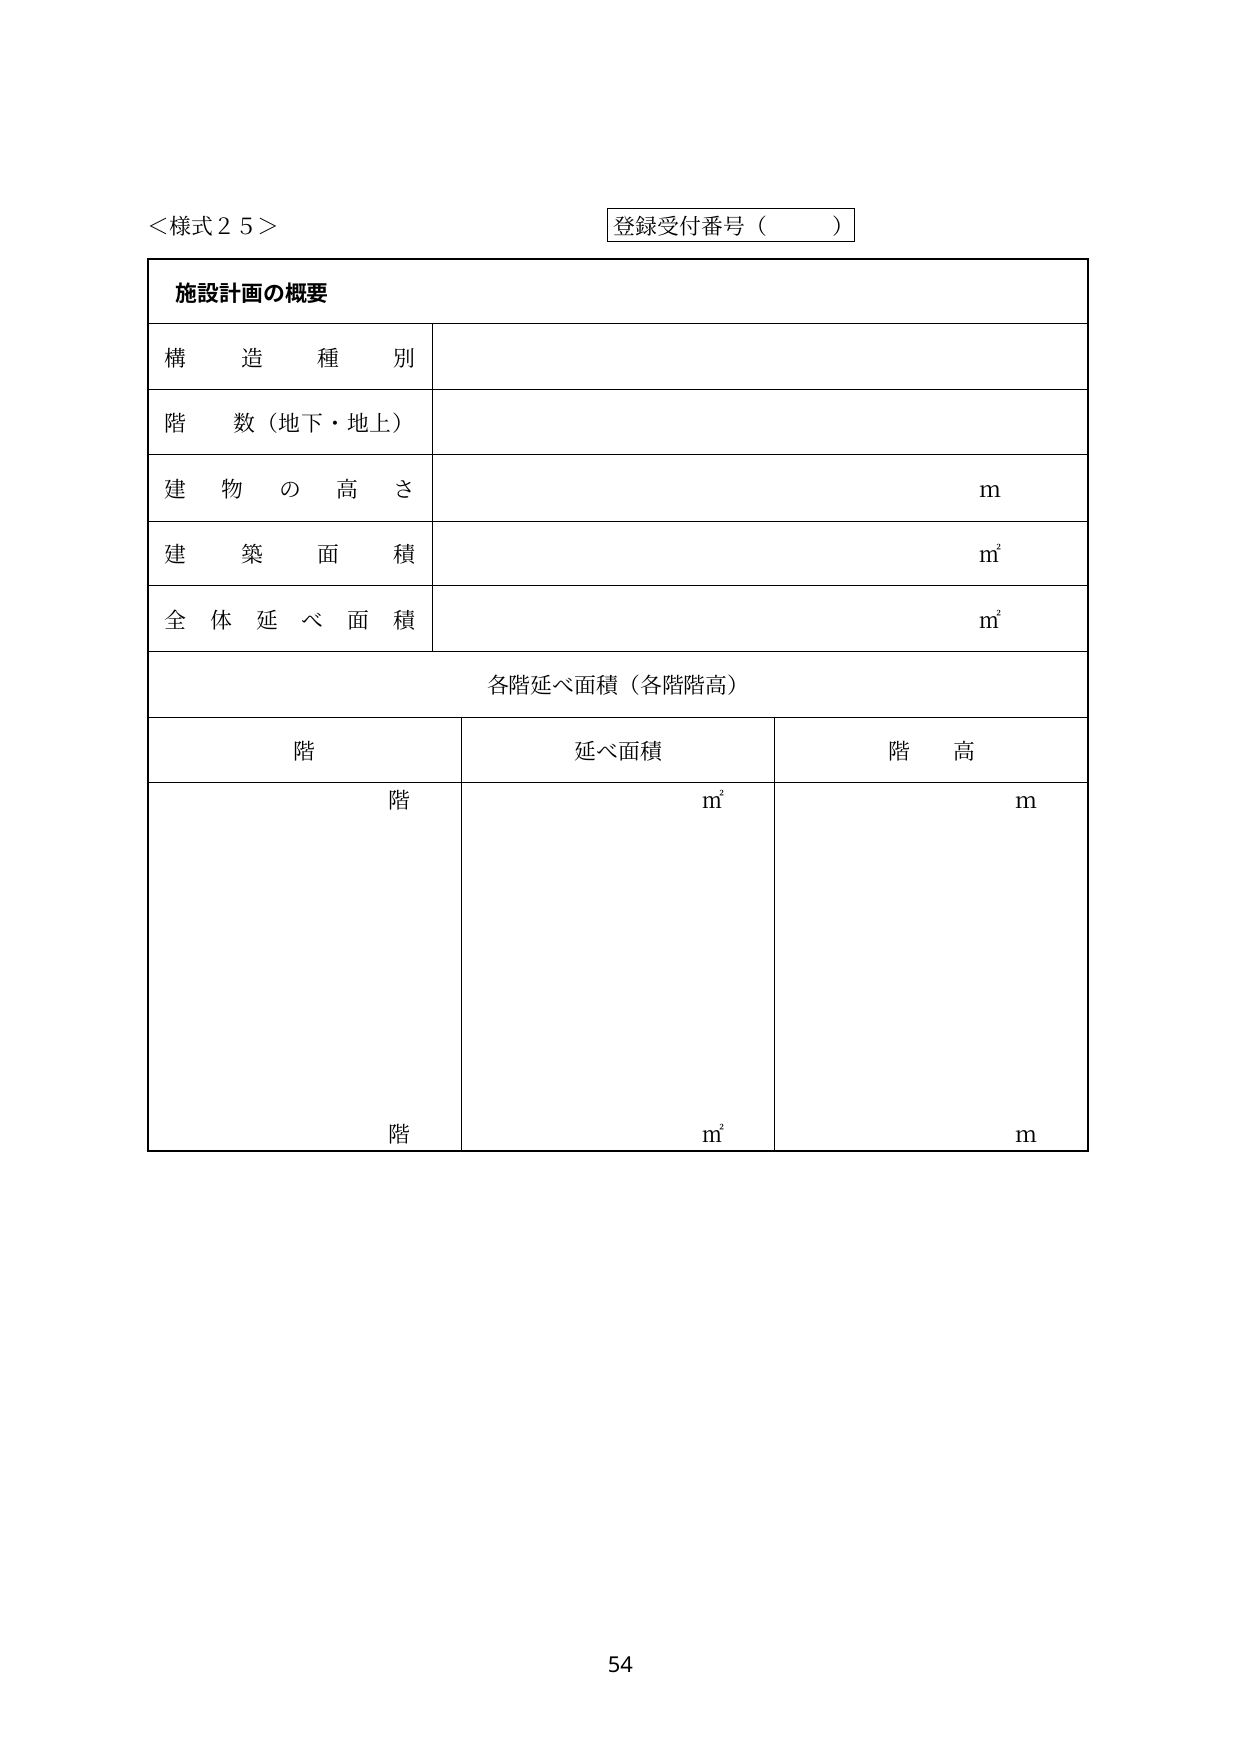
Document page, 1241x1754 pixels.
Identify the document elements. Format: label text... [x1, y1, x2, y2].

table_cell ㎡ [433, 522, 1087, 585]
table_cell 階 高 [775, 718, 1087, 782]
table_cell 構造種別 [149, 324, 432, 389]
table_cell [433, 390, 1087, 454]
table_header 施設計画の概要 [149, 260, 1087, 323]
table_cell ㎡ [433, 586, 1087, 651]
table_cell 階 [149, 718, 461, 782]
table_cell 階 階 [149, 783, 461, 1149]
table_cell ｍ ｍ [775, 783, 1087, 1149]
table_cell ｍ [433, 455, 1087, 521]
table_cell ㎡ ㎡ [462, 783, 774, 1149]
table_cell 延べ面積 [462, 718, 774, 782]
table_cell 建築面積 [149, 522, 432, 585]
table_cell 全体延べ面積 [149, 586, 432, 651]
table_cell 各階延べ面積（各階階高） [149, 652, 1087, 717]
table_cell 階 数（地下・地上） [149, 390, 432, 454]
table_cell 建物の高さ [149, 455, 432, 521]
table_cell [433, 324, 1087, 389]
text ＜様式２５＞ 登録受付番号（ ） [148, 192, 1092, 258]
